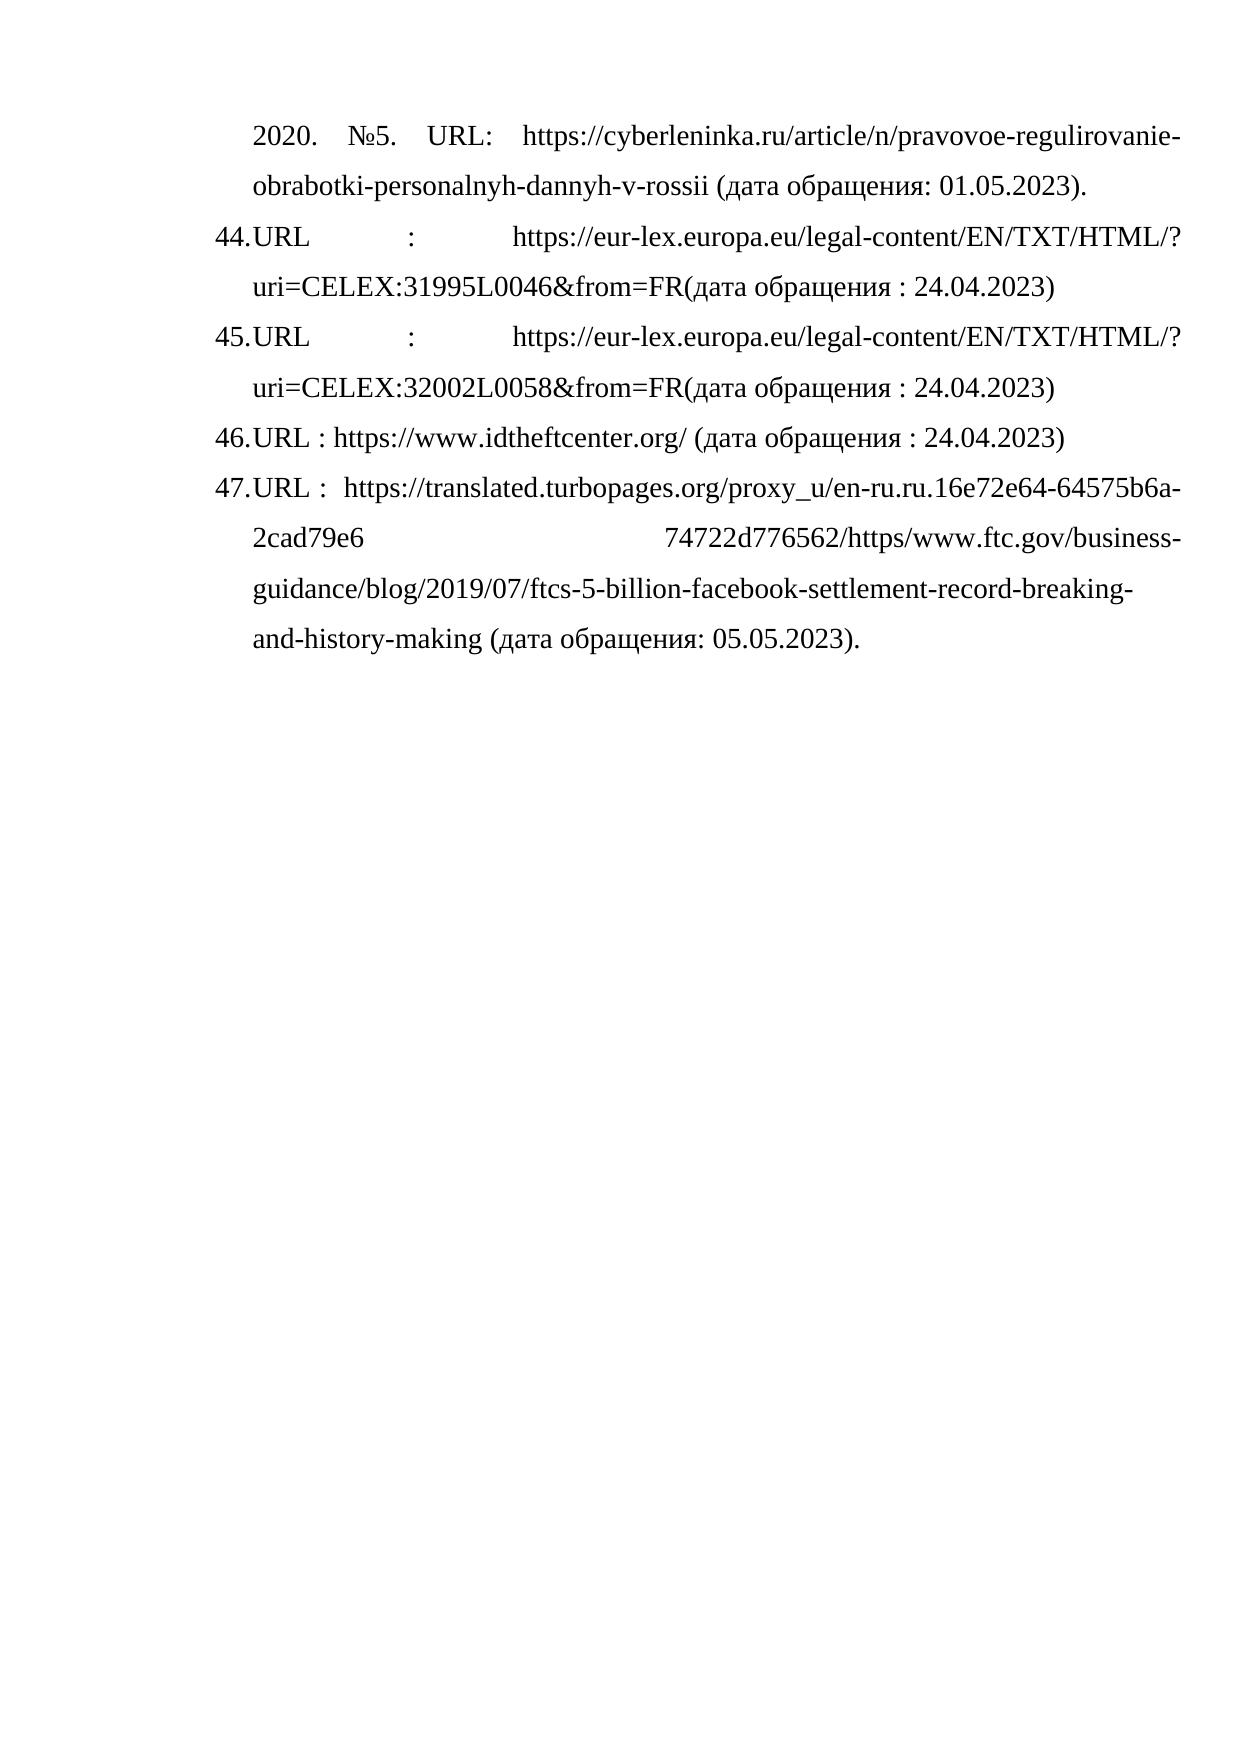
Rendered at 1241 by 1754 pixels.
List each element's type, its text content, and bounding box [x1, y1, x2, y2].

list URL : https://translated.turbopages.org/proxy_u/en-ru.ru.16e72e64-64575b6a-2cad79e6 74722d776562/https/www.ftc.gov/business-guidance/blog/2019/07/ftcs-5-billion-facebook-settlement-record-breaking-and-history-making (дата обращения: 05.05.2023). [215, 470, 1181, 655]
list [215, 118, 1181, 202]
list URL : https://eur-lex.europa.eu/legal-content/EN/TXT/HTML/?uri=CELEX:32002L0058&from=FR(дата обращения : 24.04.2023) [215, 319, 1181, 403]
list URL : https://eur-lex.europa.eu/legal-content/EN/TXT/HTML/?uri=CELEX:31995L0046&from=FR(дата обращения : 24.04.2023) [215, 219, 1181, 303]
list URL : https://www.idtheftcenter.org/ (дата обращения : 24.04.2023) [215, 420, 1181, 453]
